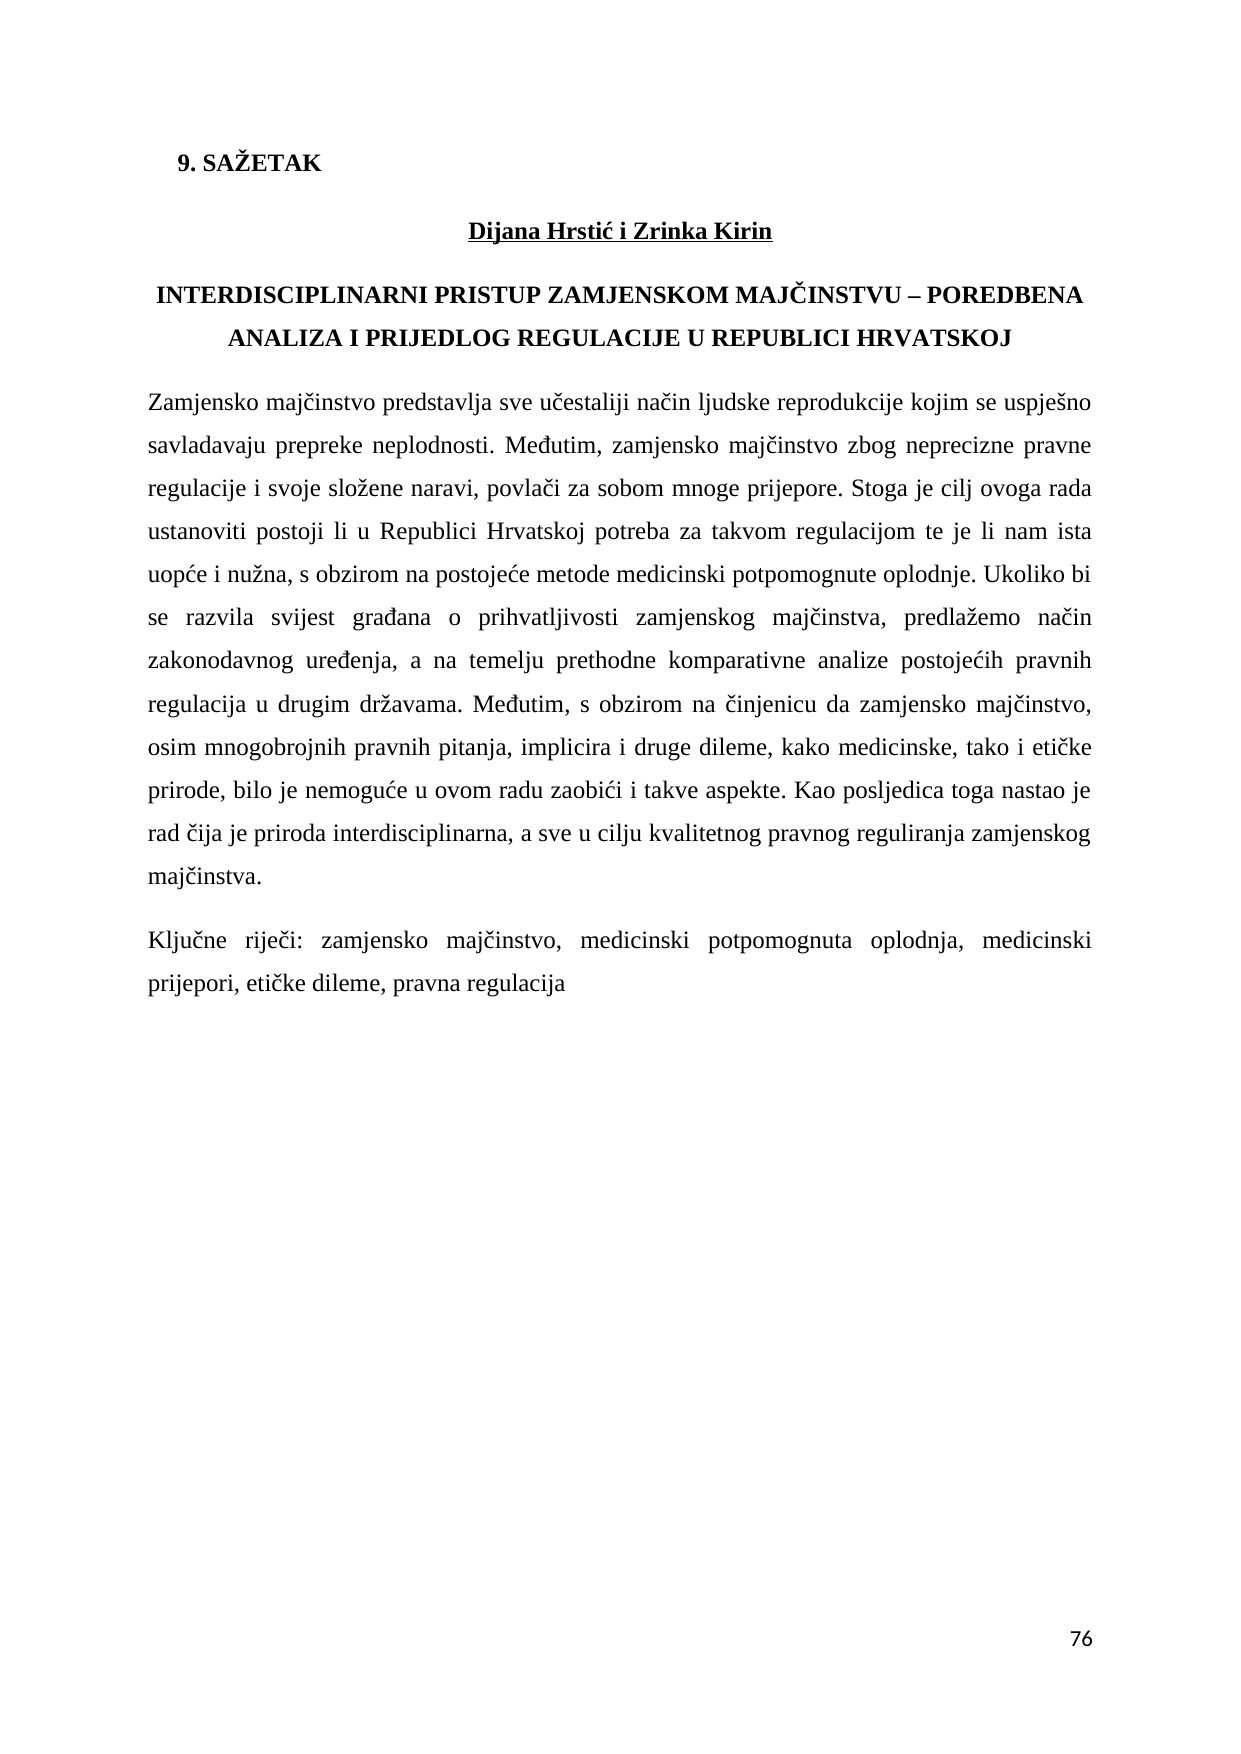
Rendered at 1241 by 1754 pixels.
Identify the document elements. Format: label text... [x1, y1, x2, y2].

text INTERDISCIPLINARNI PRISTUP ZAMJENSKOM MAJČINSTVU – POREDBENA ANALIZA I PRIJEDLOG REGULACIJE U REPUBLICI HRVATSKOJ [148, 280, 1093, 352]
text Dijana Hrstić i Zrinka Kirin [148, 216, 1093, 244]
text 9. SAŽETAK [177, 148, 1093, 176]
text Ključne riječi: zamjensko majčinstvo, medicinski potpomognuta oplodnja, medicinski prijepori, etičke dileme, pravna regulacija [148, 925, 1093, 997]
text Zamjensko majčinstvo predstavlja sve učestaliji način ljudske reprodukcije kojim se uspješno savladavaju prepreke neplodnosti. Međutim, zamjensko majčinstvo zbog neprecizne pravne regulacije i svoje složene naravi, povlači za sobom mnoge prijepore. Stoga je cilj ovoga rada ustanoviti postoji li u Republici Hrvatskoj potreba za takvom regulacijom te je li nam ista uopće i nužna, s obzirom na postojeće metode medicinski potpomognute oplodnje. Ukoliko bi se razvila svijest građana o prihvatljivosti zamjenskog majčinstva, predlažemo način zakonodavnog uređenja, a na temelju prethodne komparativne analize postojećih pravnih regulacija u drugim državama. Međutim, s obzirom na činjenicu da zamjensko majčinstvo, osim mnogobrojnih pravnih pitanja, implicira i druge dileme, kako medicinske, tako i etičke prirode, bilo je nemoguće u ovom radu zaobići i takve aspekte. Kao posljedica toga nastao je rad čija je priroda interdisciplinarna, a sve u cilju kvalitetnog pravnog reguliranja zamjenskog majčinstva. [148, 387, 1093, 890]
